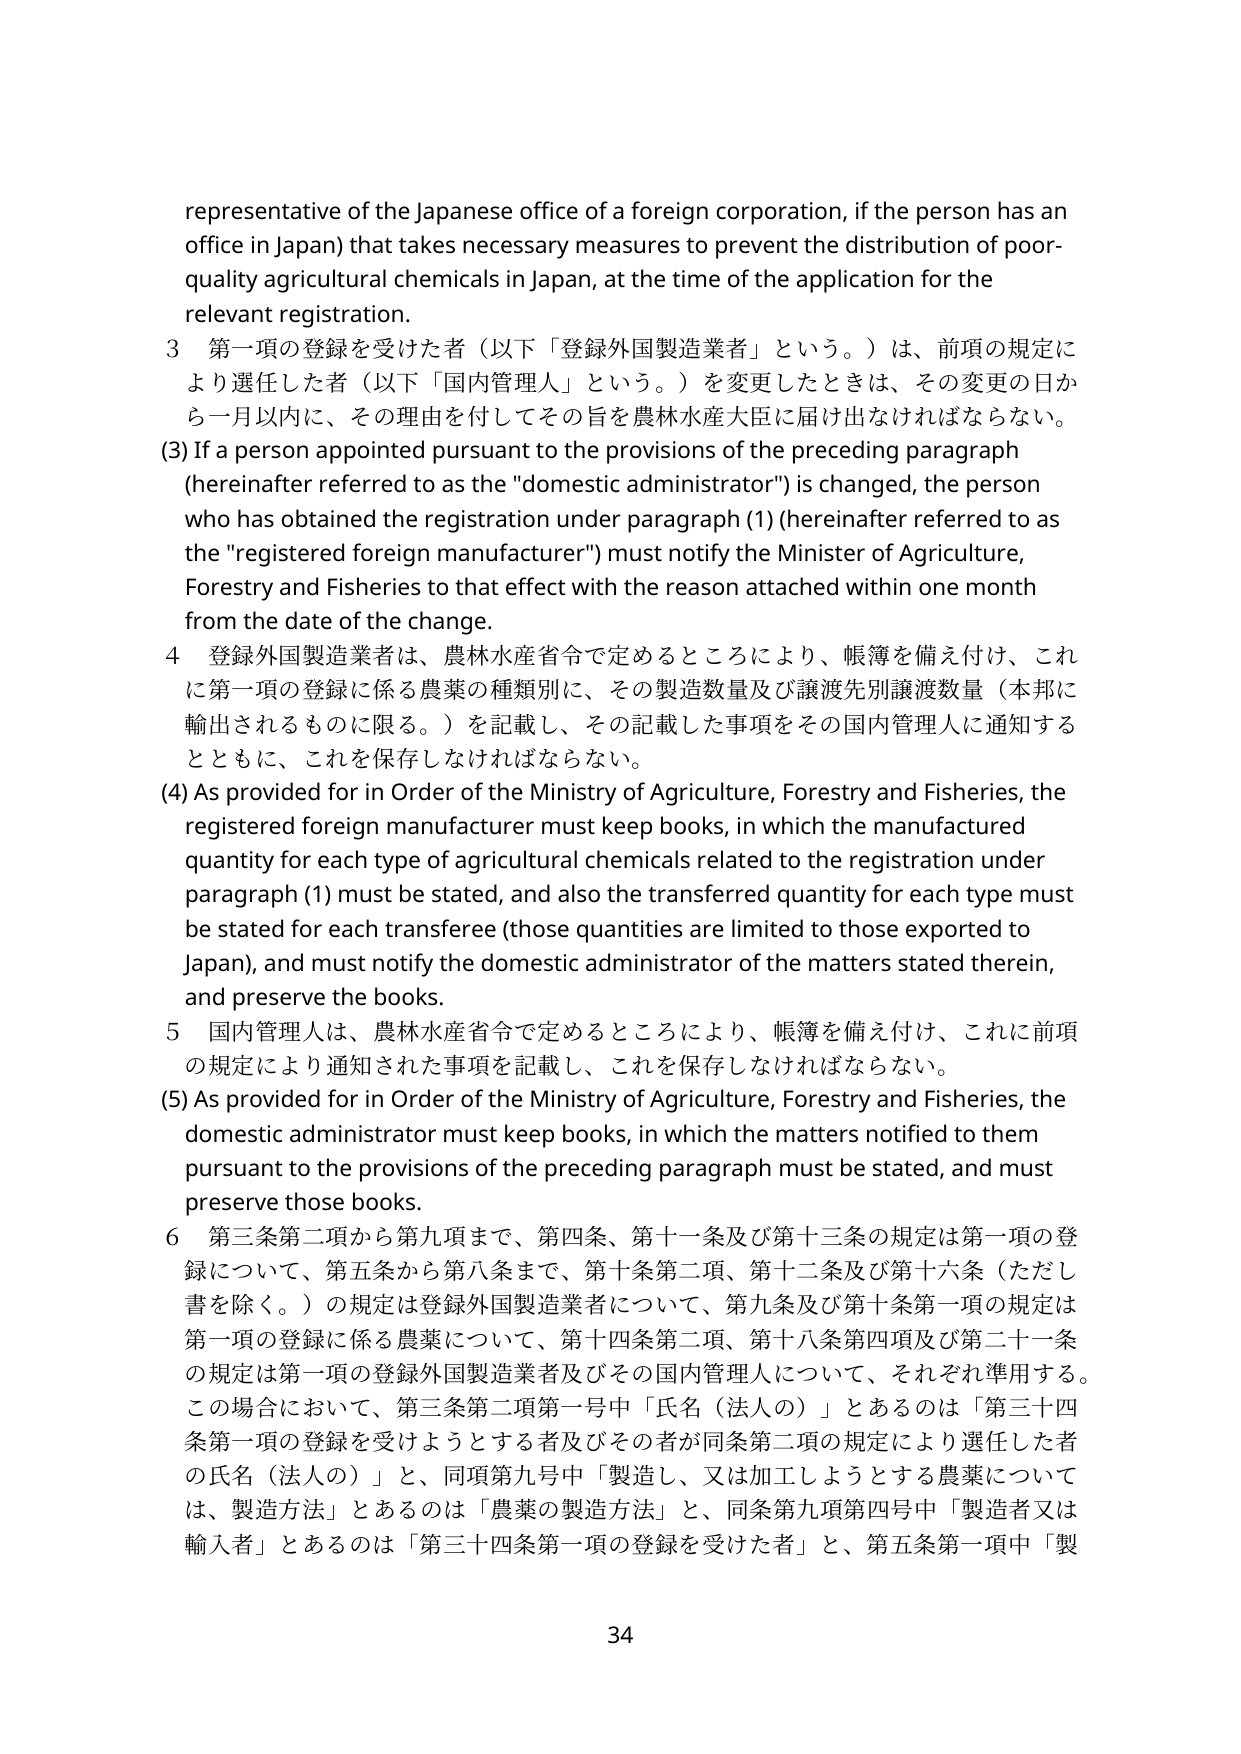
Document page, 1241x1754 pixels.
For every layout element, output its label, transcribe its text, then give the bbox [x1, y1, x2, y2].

text (5) As provided for in Order of the Ministry of Agriculture, Forestry and Fisheries, the domestic administrator must keep books, in which the matters notified to them pursuant to the provisions of the preceding paragraph must be stated, and must preserve those books. [161, 1082, 1079, 1219]
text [161, 194, 1079, 330]
text (3) If a person appointed pursuant to the provisions of the preceding paragraph (hereinafter referred to as the "domestic administrator") is changed, the person who has obtained the registration under paragraph (1) (hereinafter referred to as the "registered foreign manufacturer") must notify the Minister of Agriculture, Forestry and Fisheries to that effect with the reason attached within one month from the date of the change. [161, 433, 1079, 638]
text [161, 1219, 1079, 1560]
text ４ 登録外国製造業者は、農林水産省令で定めるところにより、帳簿を備え付け、これに第一項の登録に係る農薬の種類別に、その製造数量及び譲渡先別譲渡数量（本邦に輸出されるものに限る。）を記載し、その記載した事項をその国内管理人に通知するとともに、これを保存しなければならない。 [161, 638, 1079, 774]
text ５ 国内管理人は、農林水産省令で定めるところにより、帳簿を備え付け、これに前項の規定により通知された事項を記載し、これを保存しなければならない。 [161, 1014, 1079, 1082]
text ３ 第一項の登録を受けた者（以下「登録外国製造業者」という。）は、前項の規定により選任した者（以下「国内管理人」という。）を変更したときは、その変更の日から一月以内に、その理由を付してその旨を農林水産大臣に届け出なければならない。 [161, 330, 1079, 433]
text (4) As provided for in Order of the Ministry of Agriculture, Forestry and Fisheries, the registered foreign manufacturer must keep books, in which the manufactured quantity for each type of agricultural chemicals related to the registration under paragraph (1) must be stated, and also the transferred quantity for each type must be stated for each transferee (those quantities are limited to those exported to Japan), and must notify the domestic administrator of the matters stated therein, and preserve the books. [161, 774, 1079, 1014]
